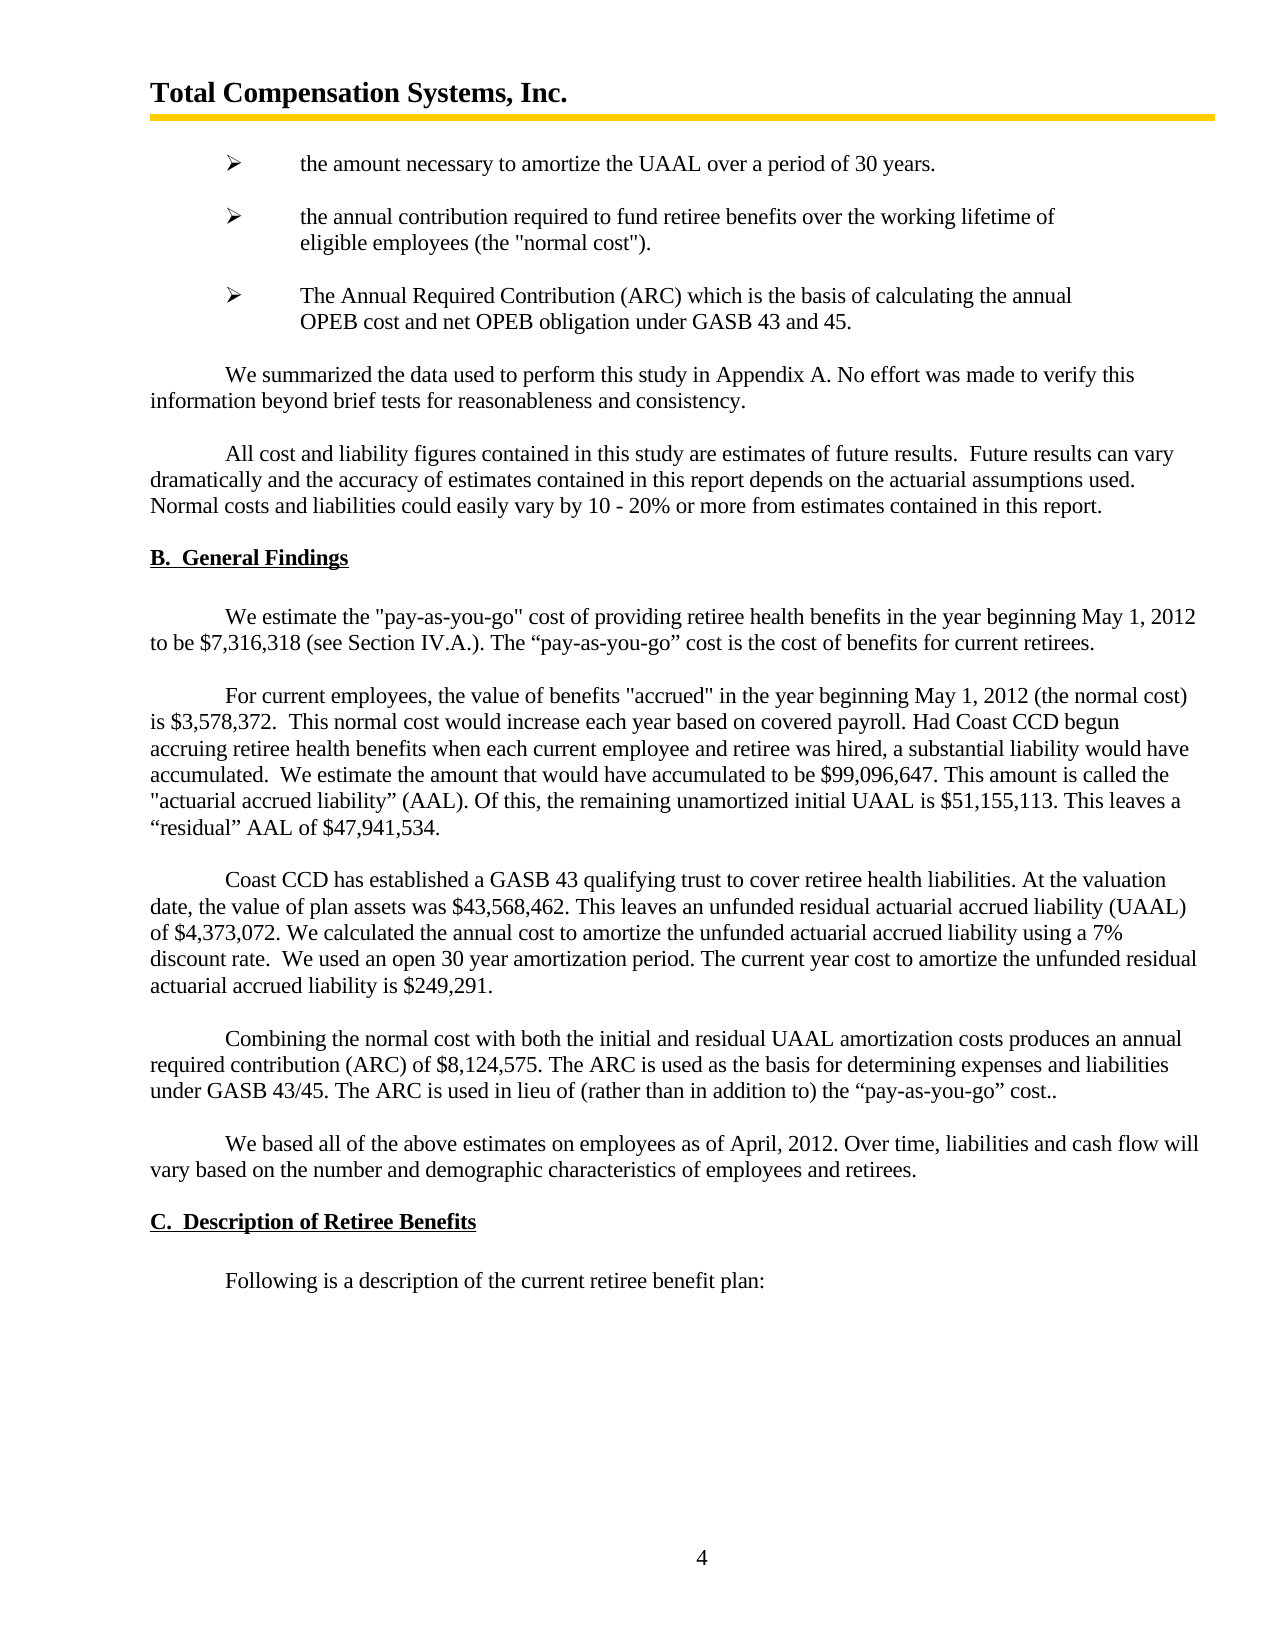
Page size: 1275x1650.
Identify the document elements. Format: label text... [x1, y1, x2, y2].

text We estimate the "pay-as-you-go" cost of providing retiree health benefits in the year beginning May 1, 2012 to be $7,316,318 (see Section IV.A.). The “pay-as-you-go” cost is the cost of benefits for current retirees. [150, 603, 1200, 656]
text All cost and liability figures contained in this study are estimates of future results. Future results can vary dramatically and the accuracy of estimates contained in this report depends on the actuarial assumptions used. Normal costs and liabilities could easily vary by 10 - 20% or more from estimates contained in this report. [150, 440, 1200, 519]
text Following is a description of the current retiree benefit plan: [150, 1267, 1200, 1293]
subtitle B. General Findings [150, 544, 1200, 570]
text Combining the normal cost with both the initial and residual UAAL amortization costs produces an annual required contribution (ARC) of $8,124,575. The ARC is used as the basis for determining expenses and liabilities under GASB 43/45. The ARC is used in lieu of (rather than in addition to) the “pay-as-you-go” cost.. [150, 1024, 1200, 1104]
text We based all of the above estimates on employees as of April, 2012. Over time, liabilities and cash flow will vary based on the number and demographic characteristics of employees and retirees. [150, 1130, 1200, 1183]
list the annual contribution required to fund retiree benefits over the working lifetime of eligible employees (the "normal cost"). [225, 203, 1125, 282]
list The Annual Required Contribution (ARC) which is the basis of calculating the annual OPEB cost and net OPEB obligation under GASB 43 and 45. [225, 282, 1125, 334]
text For current employees, the value of benefits "accrued" in the year beginning May 1, 2012 (the normal cost) is $3,578,372. This normal cost would increase each year based on covered payroll. Had Coast CCD begun accruing retiree health benefits when each current employee and retiree was hired, a substantial liability would have accumulated. We estimate the amount that would have accumulated to be $99,096,647. This amount is called the "actuarial accrued liability” (AAL). Of this, the remaining unamortized initial UAAL is $51,155,113. This leaves a “residual” AAL of $47,941,534. [150, 682, 1200, 840]
text We summarized the data used to perform this study in Appendix A. No effort was made to verify this information beyond brief tests for reasonableness and consistency. [150, 361, 1200, 413]
subtitle C. Description of Retiree Benefits [150, 1208, 1200, 1234]
text the amount necessary to amortize the UAAL over a period of 30 years. [150, 150, 1125, 176]
text Coast CCD has established a GASB 43 qualifying trust to cover retiree health liabilities. At the valuation date, the value of plan assets was $43,568,462. This leaves an unfunded residual actuarial accrued liability (UAAL) of $4,373,072. We calculated the annual cost to amortize the unfunded actuarial accrued liability using a 7% discount rate. We used an open 30 year amortization period. The current year cost to amortize the unfunded residual actuarial accrued liability is $249,291. [150, 866, 1200, 998]
